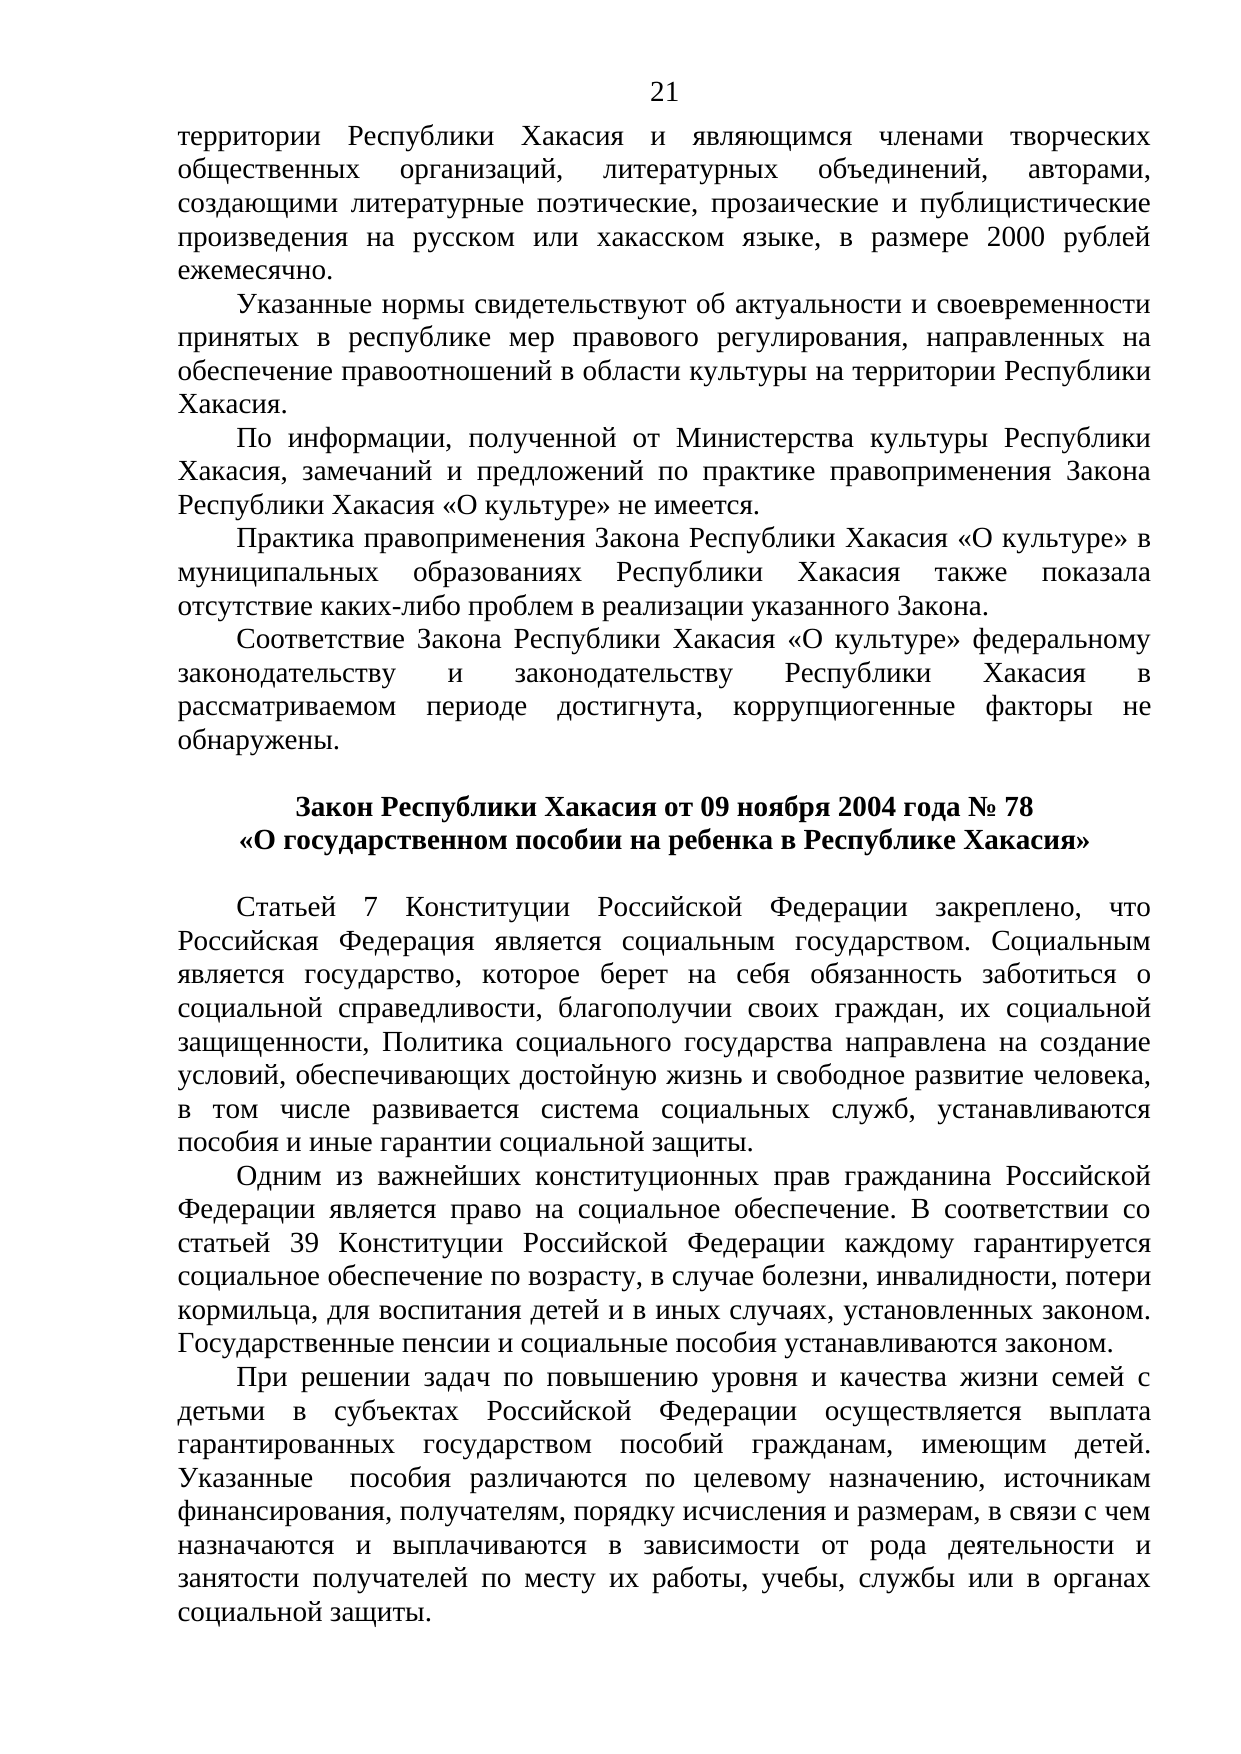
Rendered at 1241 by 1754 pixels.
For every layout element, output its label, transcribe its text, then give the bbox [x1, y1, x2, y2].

text Одним из важнейших конституционных прав гражданина Российской Федерации является право на социальное обеспечение. В соответствии со статьей 39 Конституции Российской Федерации каждому гарантируется социальное обеспечение по возрасту, в случае болезни, инвалидности, потери кормильца, для воспитания детей и в иных случаях, установленных законом. Государственные пенсии и социальные пособия устанавливаются законом. [177, 1158, 1152, 1359]
text «О государственном пособии на ребенка в Республике Хакасия» [177, 822, 1152, 856]
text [177, 118, 1152, 286]
text Указанные нормы свидетельствуют об актуальности и своевременности принятых в республике мер правового регулирования, направленных на обеспечение правоотношений в области культуры на территории Республики Хакасия. [177, 286, 1152, 420]
text Закон Республики Хакасия от 09 ноября 2004 года № 78 [177, 789, 1152, 822]
text Соответствие Закона Республики Хакасия «О культуре» федеральному законодательству и законодательству Республики Хакасия в рассматриваемом периоде достигнута, коррупциогенные факторы не обнаружены. [177, 621, 1152, 755]
text Статьей 7 Конституции Российской Федерации закреплено, что Российская Федерация является социальным государством. Социальным является государство, которое берет на себя обязанность заботиться о социальной справедливости, благополучии своих граждан, их социальной защищенности, Политика социального государства направлена на создание условий, обеспечивающих достойную жизнь и свободное развитие человека, в том числе развивается система социальных служб, устанавливаются пособия и иные гарантии социальной защиты. [177, 889, 1152, 1158]
text При решении задач по повышению уровня и качества жизни семей с детьми в субъектах Российской Федерации осуществляется выплата гарантированных государством пособий гражданам, имеющим детей. Указанные пособия различаются по целевому назначению, источникам финансирования, получателям, порядку исчисления и размерам, в связи с чем назначаются и выплачиваются в зависимости от рода деятельности и занятости получателей по месту их работы, учебы, службы или в органах социальной защиты. [177, 1359, 1152, 1627]
text Практика правоприменения Закона Республики Хакасия «О культуре» в муниципальных образованиях Республики Хакасия также показала отсутствие каких-либо проблем в реализации указанного Закона. [177, 521, 1152, 621]
text По информации, полученной от Министерства культуры Республики Хакасия, замечаний и предложений по практике правоприменения Закона Республики Хакасия «О культуре» не имеется. [177, 420, 1152, 521]
